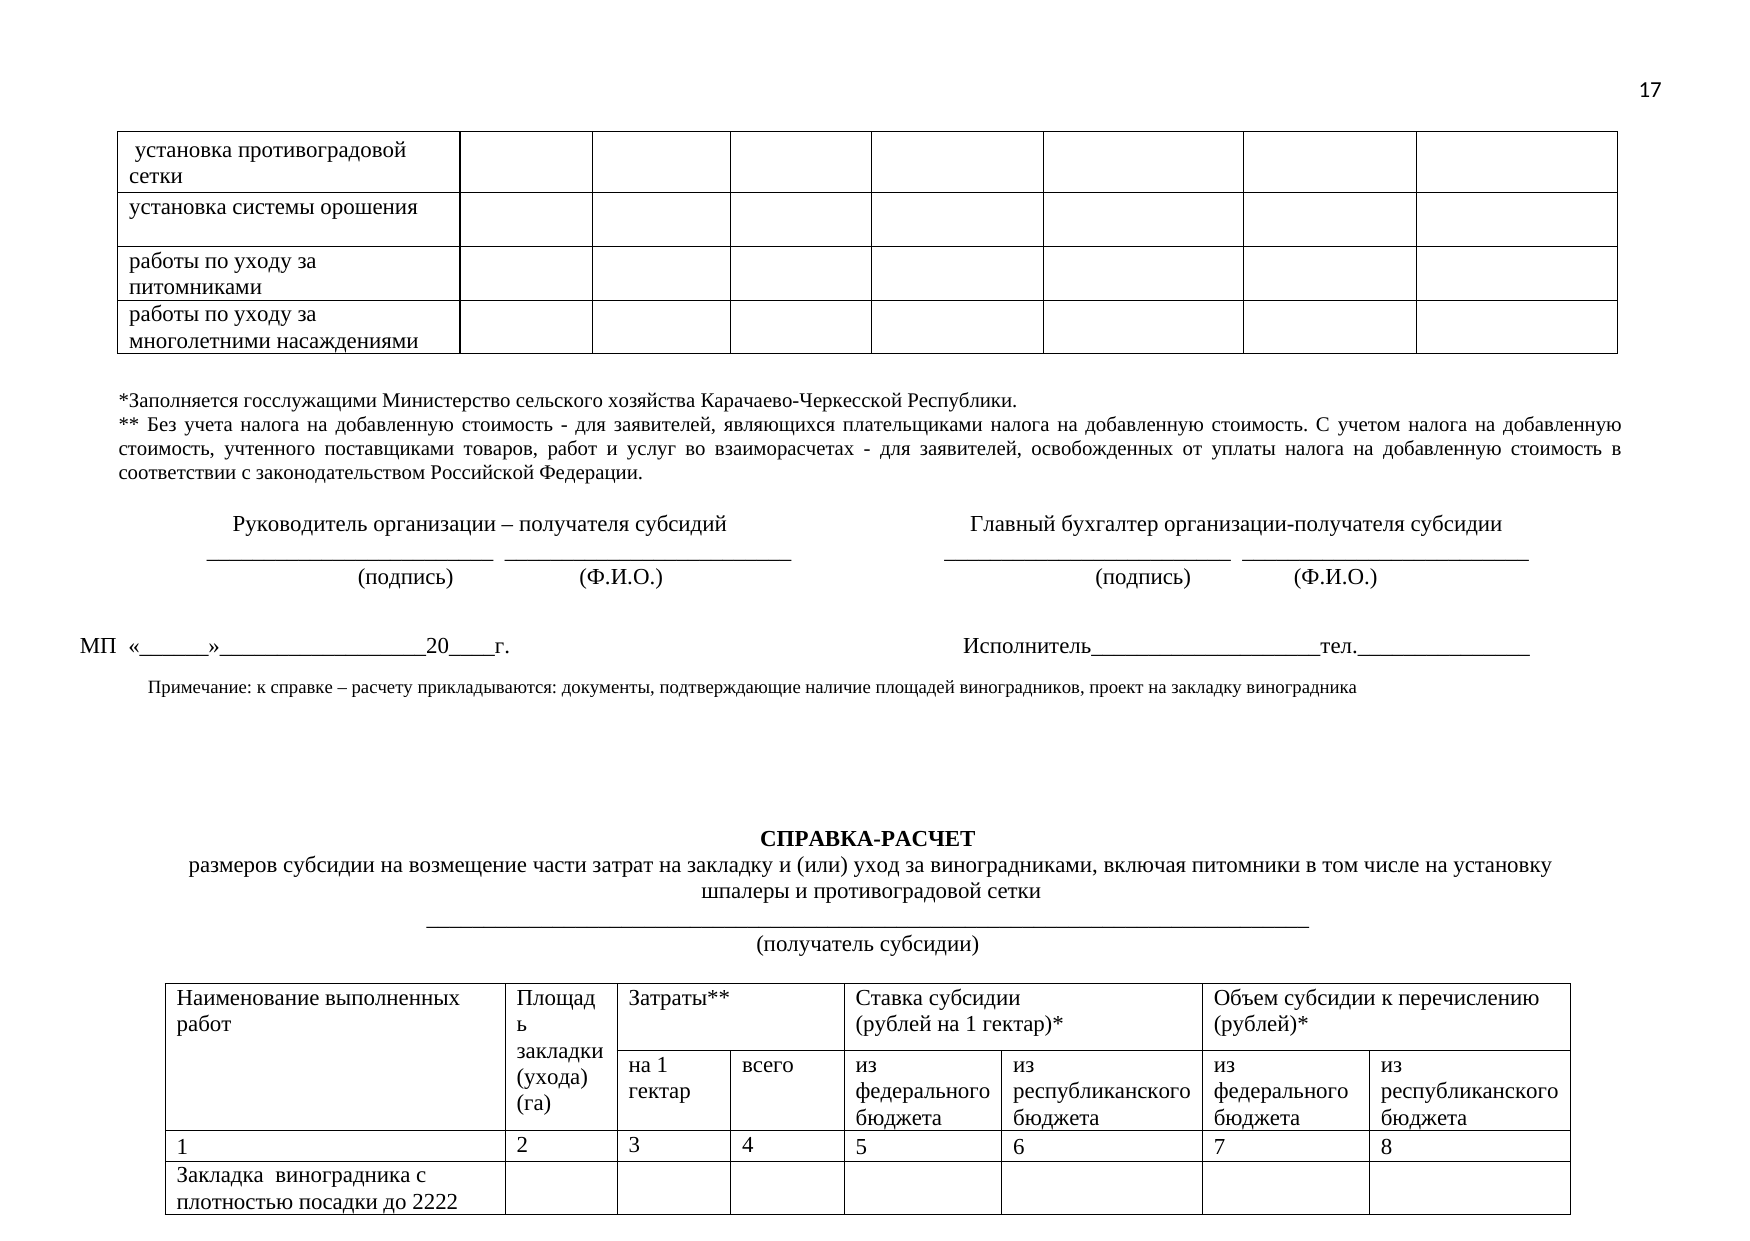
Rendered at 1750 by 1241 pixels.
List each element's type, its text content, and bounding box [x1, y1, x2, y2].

table_cell [872, 247, 1043, 299]
table_cell [1002, 1162, 1202, 1214]
table_cell [731, 1162, 844, 1214]
table_cell [731, 193, 871, 246]
table_cell [1244, 132, 1416, 192]
table_cell [1417, 132, 1617, 192]
table_cell работы по уходу за многолетними насаждениями [118, 301, 459, 353]
text Руководитель организации – получателя субсидий Главный бухгалтер организации-получателя субсидии [74, 510, 1661, 537]
table_cell [872, 193, 1043, 246]
table_cell из федерального бюджета [1203, 1051, 1369, 1130]
table_cell из федерального бюджета [845, 1051, 1001, 1130]
table_cell [1244, 301, 1416, 353]
text СПРАВКА-РАСЧЕТ [74, 825, 1661, 851]
table_cell [1044, 193, 1243, 246]
table_cell 7 [1203, 1131, 1369, 1161]
table_cell 5 [845, 1131, 1001, 1161]
table_cell [1417, 247, 1617, 299]
text *Заполняется госслужащими Министерство сельского хозяйства Карачаево-Черкесской Республики. [118, 388, 1624, 412]
table_header Площадь закладки (ухода) (га) [506, 984, 617, 1130]
table_cell из республиканского бюджета [1370, 1051, 1570, 1130]
table_header Затраты** [618, 984, 844, 1050]
text ** Без учета налога на добавленную стоимость - для заявителей, являющихся плательщиками налога на добавленную стоимость. С учетом налога на добавленную стоимость, учтенного поставщиками товаров, работ и услуг во взаиморасчетах - для заявителей, освобожденных от уплаты налога на добавленную стоимость в соответствии с законодательством Российской Федерации. [118, 412, 1624, 484]
table_cell 6 [1002, 1131, 1202, 1161]
table_cell [593, 132, 730, 192]
table_cell [461, 132, 592, 192]
table_cell всего [731, 1051, 844, 1130]
table_cell [461, 193, 592, 246]
table_header Ставка субсидии (рублей на 1 гектар)* [845, 984, 1202, 1050]
table_cell [1370, 1162, 1570, 1214]
table_cell [845, 1162, 1001, 1214]
table_cell [731, 247, 871, 299]
text Примечание: к справке – расчету прикладываются: документы, подтверждающие наличие площадей виноградников, проект на закладку виноградника [74, 676, 1661, 697]
table_cell [1044, 132, 1243, 192]
table_cell [1417, 193, 1617, 246]
table_cell [872, 132, 1043, 192]
table_cell из республиканского бюджета [1002, 1051, 1202, 1130]
table_cell [1244, 247, 1416, 299]
table_cell [506, 1162, 617, 1214]
table_cell [461, 247, 592, 299]
table_cell работы по уходу за питомниками [118, 247, 459, 299]
text (подпись) (Ф.И.О.) (подпись) (Ф.И.О.) [74, 563, 1661, 589]
table_cell [461, 301, 592, 353]
table_cell [1417, 301, 1617, 353]
table_cell [1203, 1162, 1369, 1214]
table_cell на 1 гектар [618, 1051, 730, 1130]
table_cell [593, 301, 730, 353]
table_cell 8 [1370, 1131, 1570, 1161]
table_cell 4 [731, 1131, 844, 1161]
table_cell [731, 301, 871, 353]
table_cell [1244, 193, 1416, 246]
table_cell установка противоградовой сетки [118, 132, 459, 192]
text размеров субсидии на возмещение части затрат на закладку и (или) уход за виноградниками, включая питомники в том числе на установку шпалеры и противоградовой сетки [162, 851, 1580, 904]
table_cell 1 [166, 1131, 505, 1161]
table_cell установка системы орошения [118, 193, 459, 246]
table_cell [731, 132, 871, 192]
table_header Объем субсидии к перечислению (рублей)* [1203, 984, 1570, 1050]
table_header Наименование выполненных работ [166, 984, 505, 1130]
text (получатель субсидии) [74, 930, 1661, 957]
table_cell [593, 247, 730, 299]
table_cell [872, 301, 1043, 353]
table_cell [618, 1162, 730, 1214]
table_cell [166, 1162, 505, 1214]
text _________________________ _________________________ _________________________ _________________________ [74, 537, 1661, 563]
table_cell 2 [506, 1131, 617, 1161]
table_cell [1044, 247, 1243, 299]
table_cell [1044, 301, 1243, 353]
table_cell 3 [618, 1131, 730, 1161]
table_cell [593, 193, 730, 246]
text _____________________________________________________________________________ [74, 904, 1661, 930]
text МП «______»__________________20____г. Исполнитель____________________тел._______________ [74, 632, 1661, 659]
